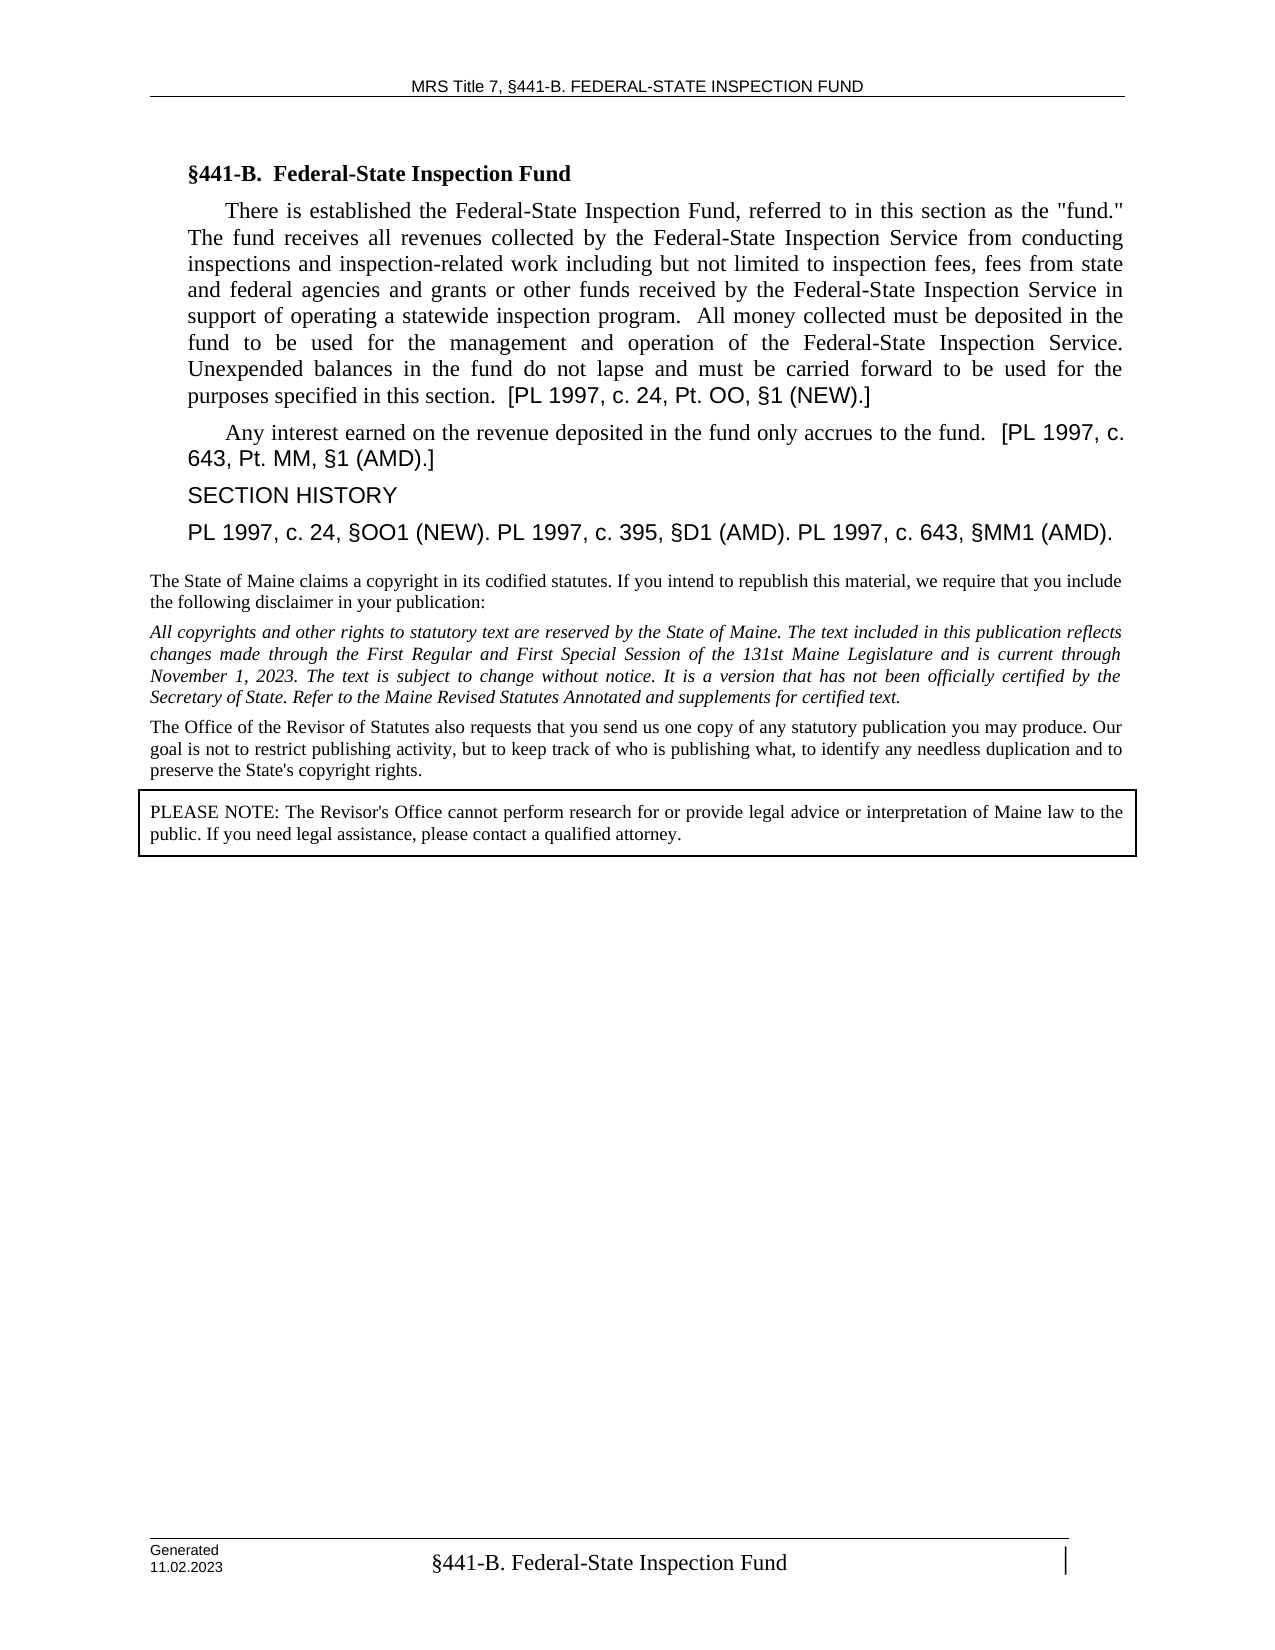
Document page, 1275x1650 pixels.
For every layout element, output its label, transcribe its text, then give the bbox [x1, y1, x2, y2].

text SECTION HISTORY [187, 482, 1125, 508]
text The State of Maine claims a copyright in its codified statutes. If you intend to republish this material, we require that you include the following disclaimer in your publication: [150, 570, 1125, 613]
text All copyrights and other rights to statutory text are reserved by the State of Maine. The text included in this publication reflects changes made through the First Regular and First Special Session of the 131st Maine Legislature and is current through November 1, 2023 . The text is subject to change without notice. It is a version that has not been officially certified by the Secretary of State. Refer to the Maine Revised Statutes Annotated and supplements for certified text. [150, 621, 1125, 708]
text The Office of the Revisor of Statutes also requests that you send us one copy of any statutory publication you may produce. Our goal is not to restrict publishing activity, but to keep track of who is publishing what, to identify any needless duplication and to preserve the State's copyright rights. [150, 716, 1125, 781]
text PLEASE NOTE: The Revisor's Office cannot perform research for or provide legal advice or interpretation of Maine law to the public. If you need legal assistance, please contact a qualified attorney. [140, 791, 1135, 855]
text PL 1997, c. 24, §OO1 (NEW). PL 1997, c. 395, §D1 (AMD). PL 1997, c. 643, §MM1 (AMD). [187, 518, 1125, 545]
text §441-B. Federal-State Inspection Fund [187, 160, 1125, 187]
text There is established the Federal-State Inspection Fund, referred to in this section as the "fund." The fund receives all revenues collected by the Federal-State Inspection Service from conducting inspections and inspection-related work including but not limited to inspection fees, fees from state and federal agencies and grants or other funds received by the Federal-State Inspection Service in support of operating a statewide inspection program. All money collected must be deposited in the fund to be used for the management and operation of the Federal-State Inspection Service. Unexpended balances in the fund do not lapse and must be carried forward to be used for the purposes specified in this section. [PL 1997, c. 24, Pt. OO, §1 (NEW).] [187, 197, 1125, 408]
text Any interest earned on the revenue deposited in the fund only accrues to the fund. [PL 1997, c. 643, Pt. MM, §1 (AMD).] [187, 418, 1125, 471]
